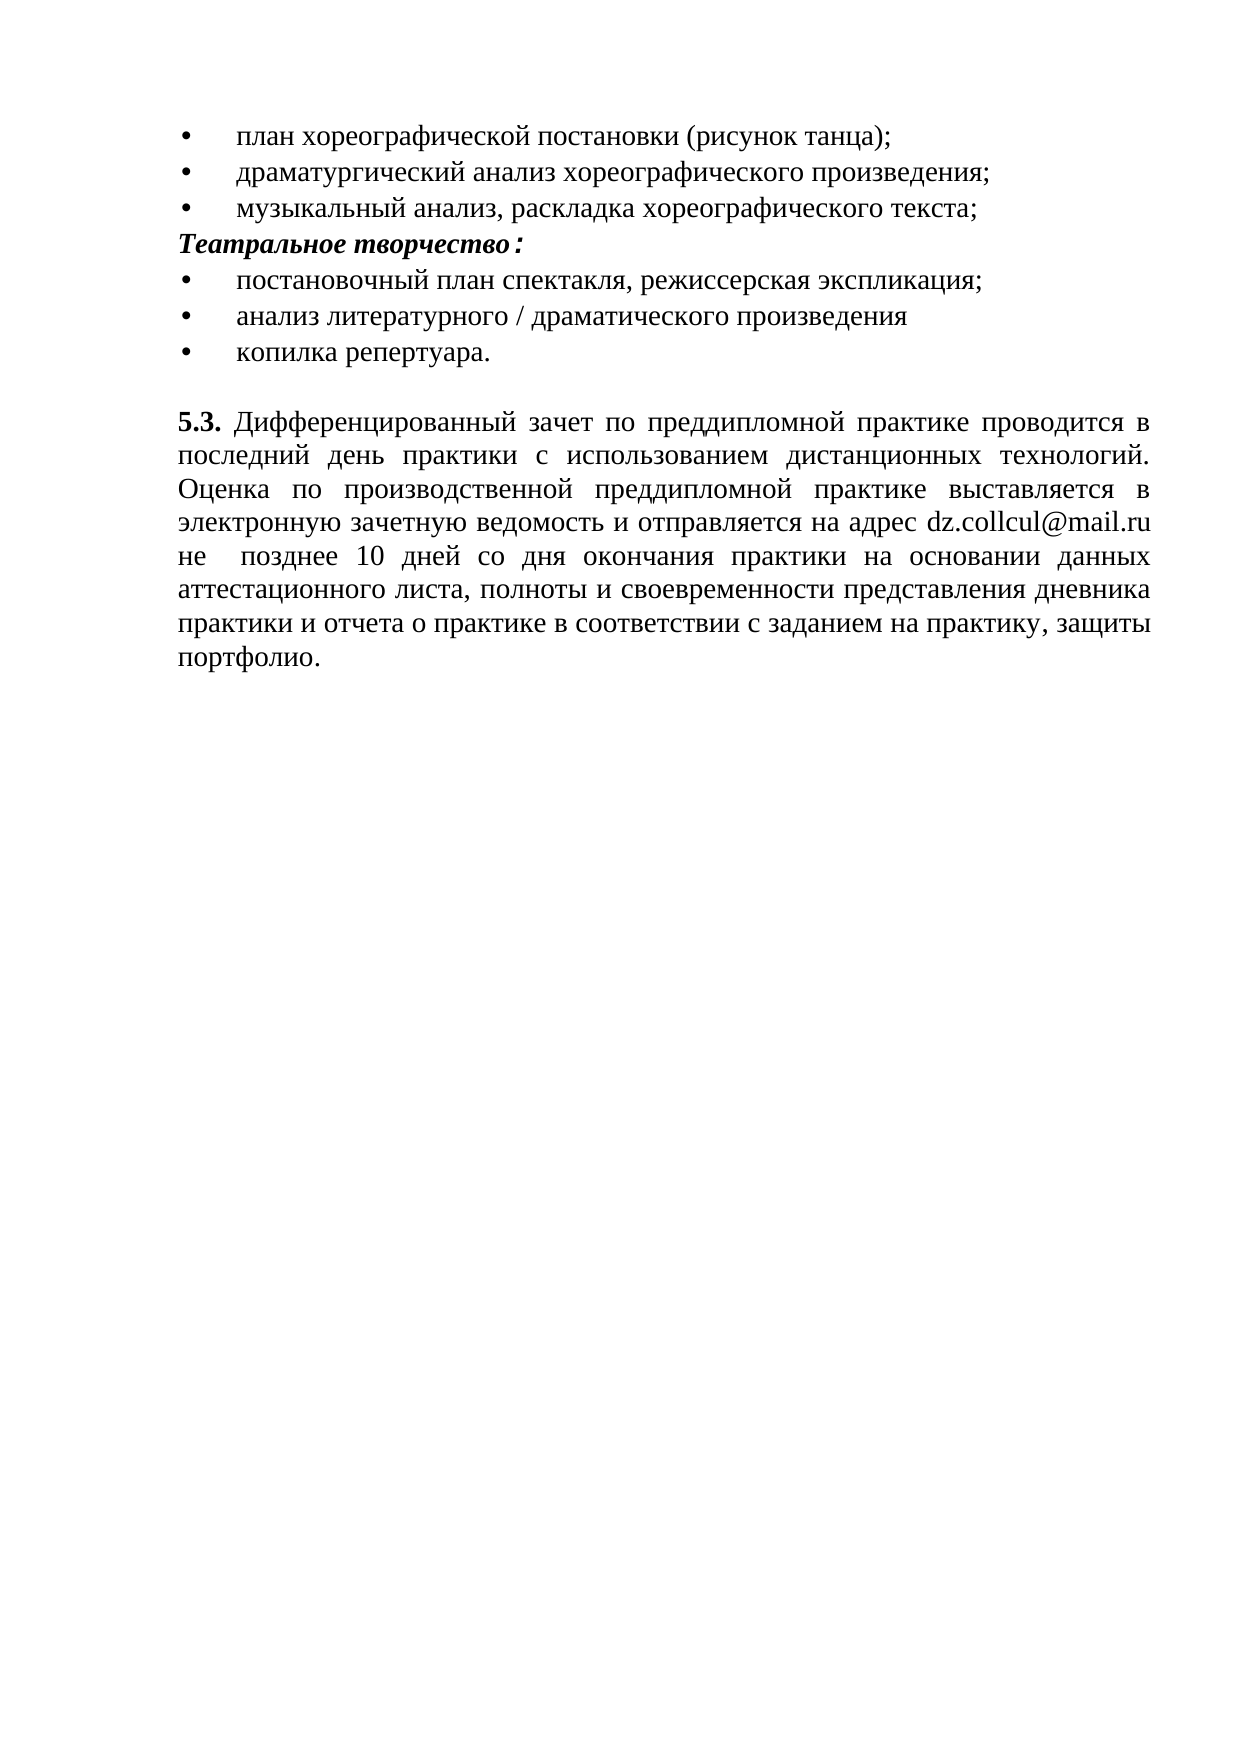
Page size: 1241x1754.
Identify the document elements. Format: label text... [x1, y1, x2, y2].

list анализ литературного / драматического произведения [177, 298, 1152, 334]
list музыкальный анализ, раскладка хореографического текста; [177, 190, 1152, 226]
list постановочный план спектакля, режиссерская экспликация; [177, 262, 1152, 298]
list драматургический анализ хореографического произведения; [177, 154, 1152, 190]
text Театральное творчество: [510, 226, 1152, 262]
text 5.3. Дифференцированный зачет по преддипломной практике проводится в последний день практики с использованием дистанционных технологий. Оценка по производственной преддипломной практике выставляется в электронную зачетную ведомость и отправляется на адрес dz.collcul@mail.ru не позднее 10 дней со дня окончания практики на основании данных аттестационного листа, полноты и своевременности представления дневника практики и отчета о практике в соответствии с заданием на практику, защиты портфолио. [178, 404, 1151, 672]
list копилка репертуара. [177, 334, 1152, 370]
list план хореографической постановки (рисунок танца); [177, 118, 1152, 154]
